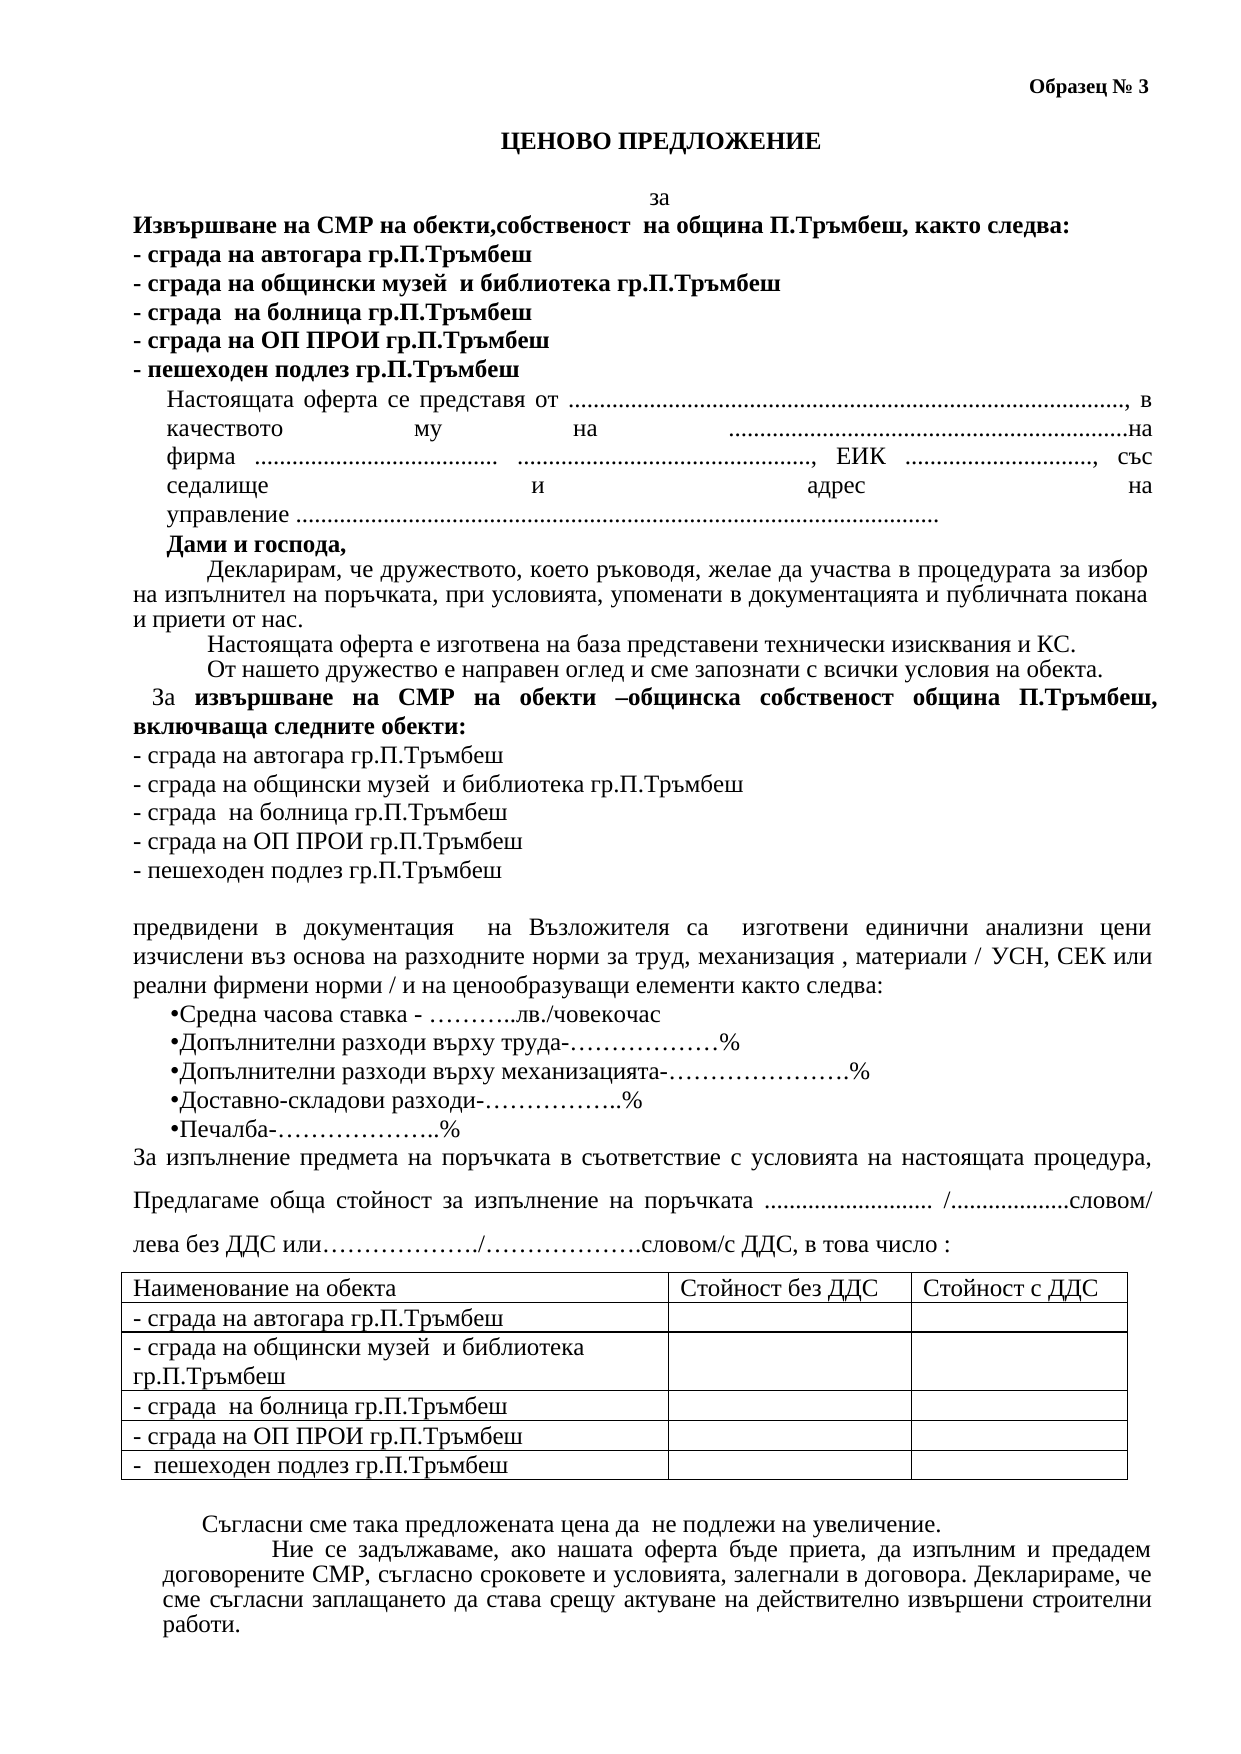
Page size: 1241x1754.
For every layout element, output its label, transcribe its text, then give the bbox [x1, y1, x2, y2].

text Ние се задължаваме, ако нашата оферта бъде приета, да изпълним и предадем договорените СМР, съгласно сроковете и условията, залегнали в договора. Декларираме, че сме съгласни заплащането да става срещу актуване на действително извършени строителни работи. [133, 1538, 1153, 1638]
table_cell [669, 1333, 911, 1390]
text Дами и господа, [166, 529, 1153, 557]
text - пешеходен подлез гр.П.Тръмбеш [133, 354, 1153, 383]
text Допълнителни разходи върху механизацията-………………….% [170, 1056, 1153, 1085]
table_cell [912, 1391, 1127, 1420]
table_cell [912, 1333, 1127, 1390]
text Допълнителни разходи върху труда-………………% [170, 1027, 1153, 1056]
table_cell - сграда на болница гр.П.Тръмбеш [122, 1391, 668, 1420]
text - сграда на ОП ПРОИ гр.П.Тръмбеш [133, 325, 1153, 354]
text предвидени в документация на Възложителя са изготвени единични анализни цени изчислени въз основа на разходните норми за труд, механизация , материали / УСН, СЕК или реални фирмени норми / и на ценообразуващи елементи както следва: [133, 912, 1153, 999]
table_cell [912, 1421, 1127, 1449]
text - сграда на автогара гр.П.Тръмбеш [133, 239, 1153, 268]
table_header Стойност с ДДС [912, 1273, 1127, 1302]
table_cell [912, 1451, 1127, 1479]
table_cell [669, 1421, 911, 1449]
text за [166, 182, 1153, 210]
text Печалба-………………..% [170, 1114, 1153, 1142]
text За извършване на СМР на обекти –общинска собственост община П.Тръмбеш, включваща следните обекти: [133, 682, 1159, 740]
table_cell [669, 1451, 911, 1479]
text - пешеходен подлез гр.П.Тръмбеш [133, 855, 1153, 884]
text Настоящата оферта се представя от ........................................................................................., в качеството му на ................................................................на фирма ....................................... ..............................................., ЕИК .............................., със седалище и адрес на управление ....................................................................................................... [166, 384, 1153, 528]
text - сграда на общински музей и библиотека гр.П.Тръмбеш [133, 268, 1153, 297]
text - сграда на общински музей и библиотека гр.П.Тръмбеш [133, 769, 1153, 797]
text Декларирам, че дружеството, което ръководя, желае да участва в процедурата за избор на изпълнител на поръчката, при условията, упоменати в документацията и публичната покана и приети от нас. [133, 557, 1148, 632]
text - сграда на болница гр.П.Тръмбеш [133, 297, 1153, 325]
table_cell - сграда на ОП ПРОИ гр.П.Тръмбеш [122, 1421, 668, 1449]
text Извършване на СМР на обекти,собственост на община П.Тръмбеш, както следва: [133, 210, 1153, 239]
text Доставно-складови разходи-……………..% [170, 1085, 1153, 1114]
text Образец № 3 [133, 74, 1149, 98]
table_header Стойност без ДДС [669, 1273, 911, 1302]
table_header Наименование на обекта [122, 1273, 668, 1302]
table_cell - сграда на общински музей и библиотека гр.П.Тръмбеш [122, 1333, 668, 1390]
text За изпълнение предмета на поръчката в съответствие с условията на настоящата процедура, Предлагаме обща стойност за изпълнение на поръчката ........................... /...................словом/ лева без ДДС или………………./……………….словом/с ДДС, в това число : [133, 1142, 1153, 1257]
table_cell - сграда на автогара гр.П.Тръмбеш [122, 1303, 668, 1331]
text Средна часова ставка - ………..лв./човекочас [170, 999, 1153, 1027]
text - сграда на автогара гр.П.Тръмбеш [133, 740, 1153, 769]
list Съгласни сме така предложената цена да не подлежи на увеличение. [133, 1509, 1153, 1538]
text - сграда на болница гр.П.Тръмбеш [133, 797, 1153, 826]
table_cell [669, 1303, 911, 1331]
table_cell - пешеходен подлез гр.П.Тръмбеш [122, 1451, 668, 1479]
text От нашето дружество е направен оглед и сме запознати с всички условия на обекта. [133, 657, 1149, 682]
table_cell [912, 1303, 1127, 1331]
text Настоящата оферта е изготвена на база представени технически изисквания и КС. [133, 632, 1149, 657]
text ЦЕНОВО ПРЕДЛОЖЕНИЕ [169, 127, 1153, 155]
table_cell [669, 1391, 911, 1420]
text - сграда на ОП ПРОИ гр.П.Тръмбеш [133, 826, 1153, 855]
